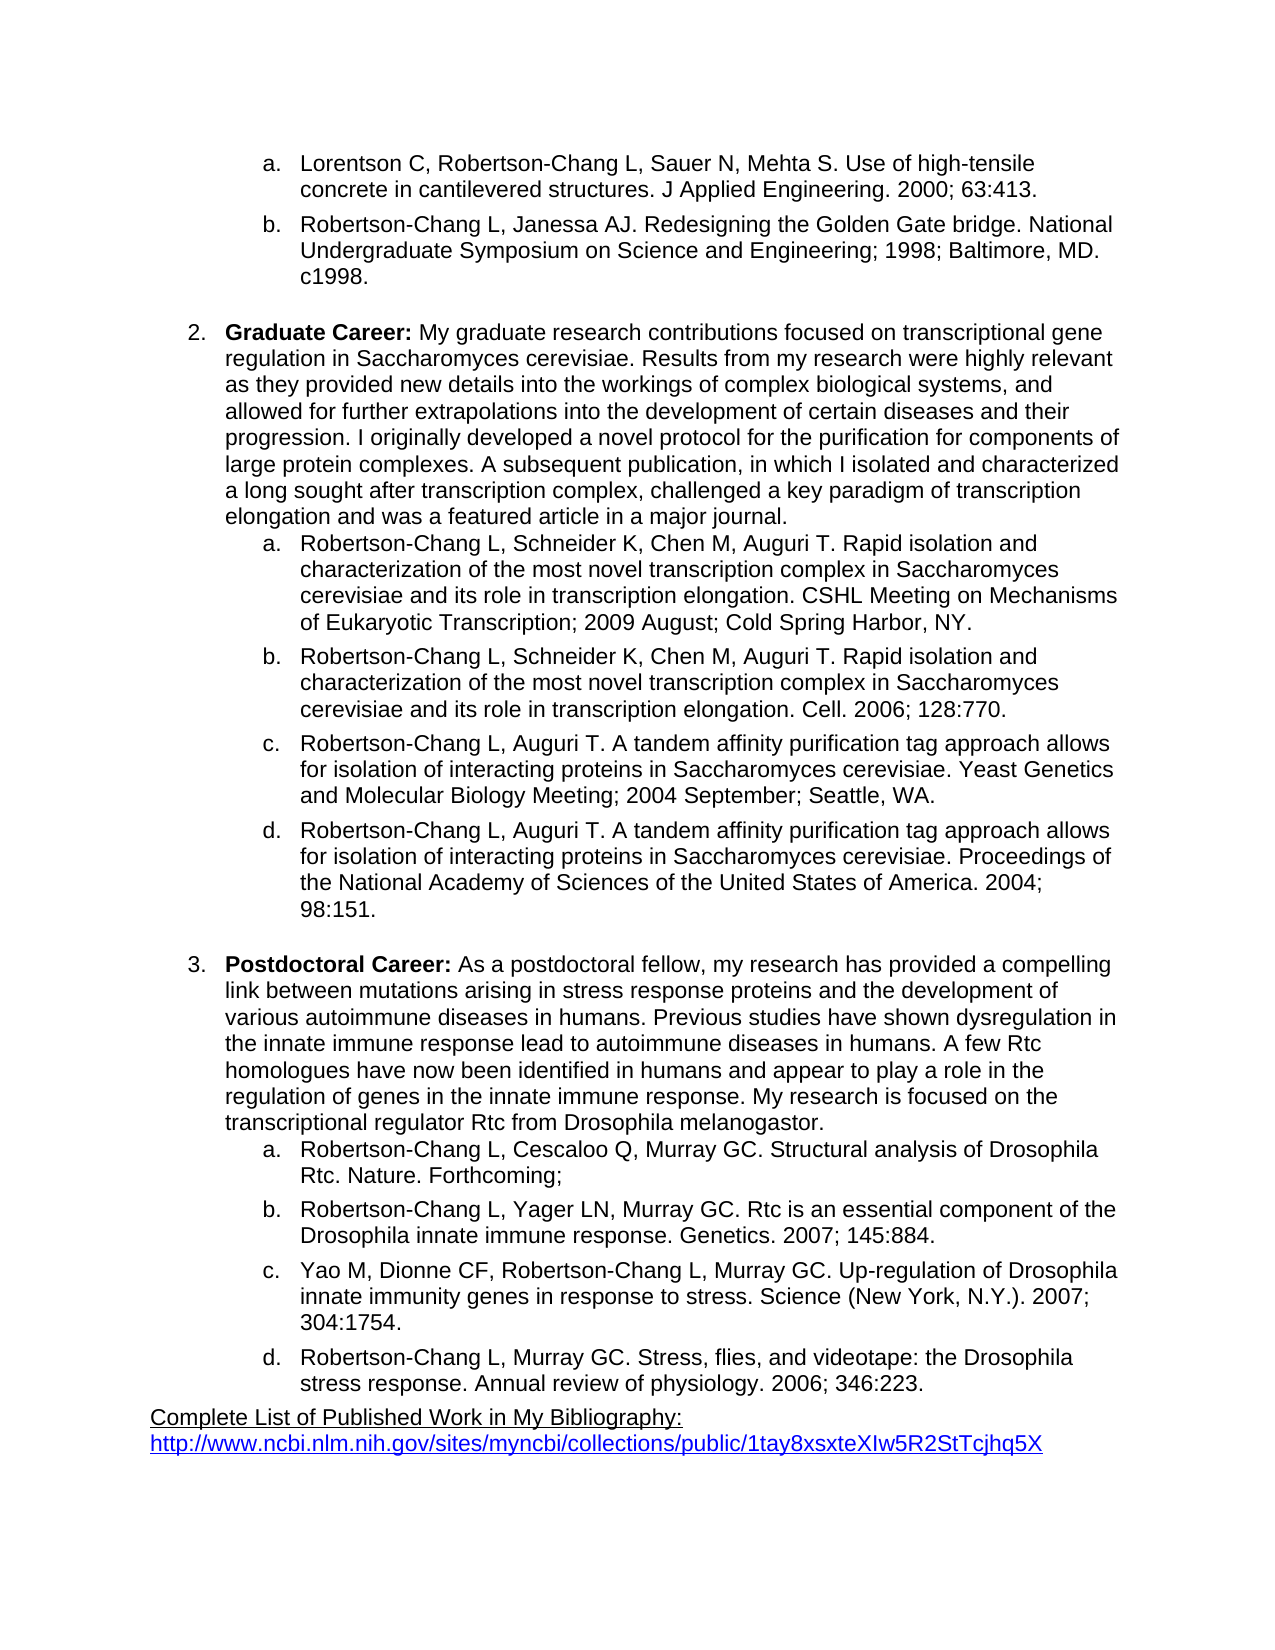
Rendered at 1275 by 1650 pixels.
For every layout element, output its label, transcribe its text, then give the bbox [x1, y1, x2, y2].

list Graduate Career: My graduate research contributions focused on transcriptional gene regulation in Saccharomyces cerevisiae. Results from my research were highly relevant as they provided new details into the workings of complex biological systems, and allowed for further extrapolations into the development of certain diseases and their progression. I originally developed a novel protocol for the purification for components of large protein complexes. A subsequent publication, in which I isolated and characterized a long sought after transcription complex, challenged a key paradigm of transcription elongation and was a featured article in a major journal. [187, 319, 1125, 529]
list Robertson-Chang L, Schneider K, Chen M, Auguri T. Rapid isolation and characterization of the most novel transcription complex in Saccharomyces cerevisiae and its role in transcription elongation. Cell. 2006; 128:770. [262, 672, 1125, 751]
list Robertson-Chang L, Janessa AJ. Redesigning the Golden Gate bridge. National Undergraduate Symposium on Science and Engineering; 1998; Baltimore, MD. c1998. [262, 211, 1125, 289]
list Robertson-Chang L, Cescaloo Q, Murray GC. Structural analysis of Drosophila Rtc. Nature. Forthcoming; [262, 1194, 1125, 1247]
list Lorentson C, Robertson-Chang L, Sauer N, Mehta S. Use of high-tensile concrete in cantilevered structures. J Applied Engineering. 2000; 63:413. [262, 150, 1125, 203]
list Robertson-Chang L, Murray GC. Stress, flies, and videotape: the Drosophila stress response. Annual review of physiology. 2006; 346:223. [262, 1402, 1125, 1454]
list Robertson-Chang L, Yager LN, Murray GC. Rtc is an essential component of the Drosophila innate immune response. Genetics. 2007; 145:884. [262, 1254, 1125, 1307]
list Robertson-Chang L, Auguri T. A tandem affinity purification tag approach allows for isolation of interacting proteins in Saccharomyces cerevisiae. Yeast Genetics and Molecular Biology Meeting; 2004 September; Seattle, WA. [262, 759, 1125, 838]
list Robertson-Chang L, Schneider K, Chen M, Auguri T. Rapid isolation and characterization of the most novel transcription complex in Saccharomyces cerevisiae and its role in transcription elongation. CSHL Meeting on Mechanisms of Eukaryotic Transcription; 2009 August; Cold Spring Harbor, NY. [262, 559, 1125, 664]
list Yao M, Dionne CF, Robertson-Chang L, Murray GC. Up-regulation of Drosophila innate immunity genes in response to stress. Science (New York, N.Y.). 2007; 304:1754. [262, 1315, 1125, 1394]
list Postdoctoral Career: As a postdoctoral fellow, my research has provided a compelling link between mutations arising in stress response proteins and the development of various autoimmune diseases in humans. Previous studies have shown dysregulation in the innate immune response lead to autoimmune diseases in humans. A few Rtc homologues have now been identified in humans and appear to play a role in the regulation of genes in the innate immune response. My research is focused on the transcriptional regulator Rtc from Drosophila melanogastor. [187, 980, 1125, 1165]
list Robertson-Chang L, Auguri T. A tandem affinity purification tag approach allows for isolation of interacting proteins in Saccharomyces cerevisiae. Proceedings of the National Academy of Sciences of the United States of America. 2004; 98:151. [262, 846, 1125, 951]
